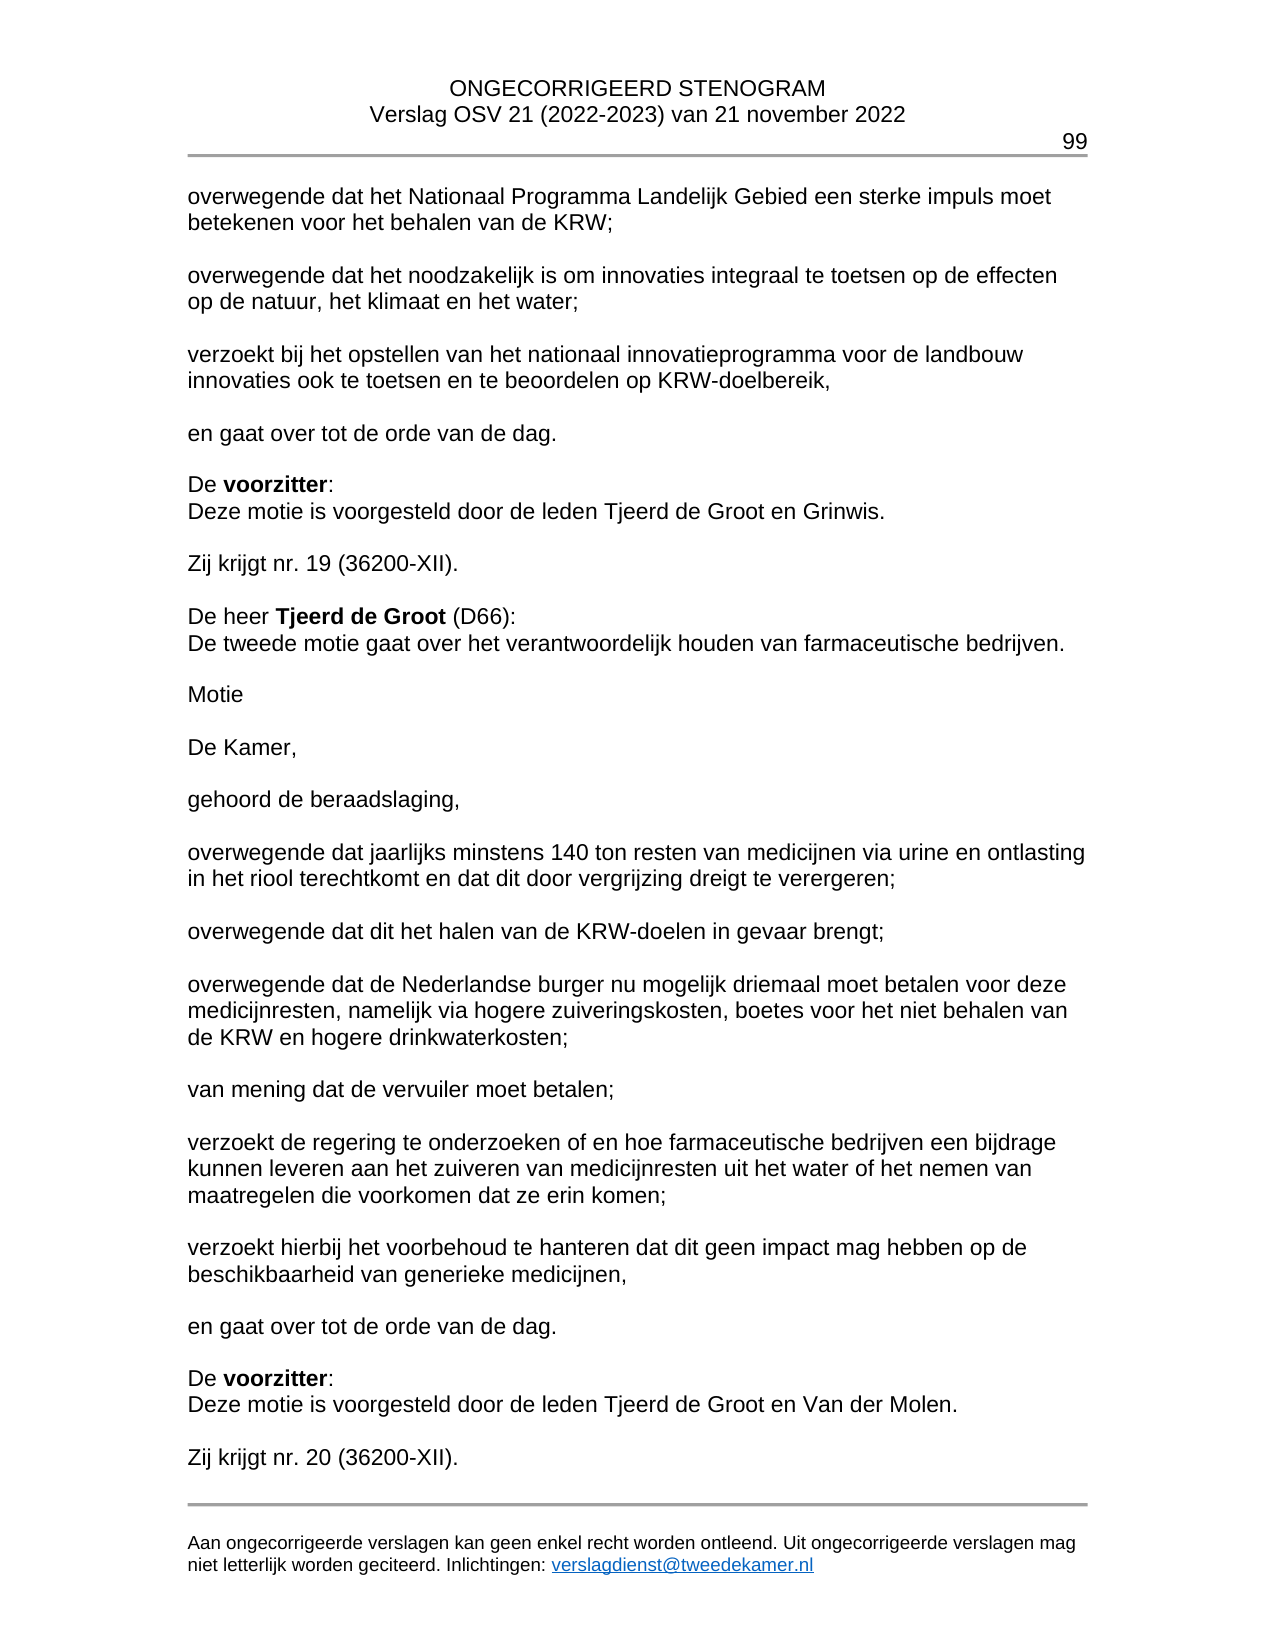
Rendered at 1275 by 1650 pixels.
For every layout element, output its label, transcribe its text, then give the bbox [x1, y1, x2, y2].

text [187, 183, 1087, 446]
text Motie De Kamer, gehoord de beraadslaging, overwegende dat jaarlijks minstens 140 ton resten van medicijnen via urine en ontlasting in het riool terechtkomt en dat dit door vergrijzing dreigt te verergeren; overwegende dat dit het halen van de KRW-doelen in gevaar brengt; overwegende dat de Nederlandse burger nu mogelijk driemaal moet betalen voor deze medicijnresten, namelijk via hogere zuiveringskosten, boetes voor het niet behalen van de KRW en hogere drinkwaterkosten; van mening dat de vervuiler moet betalen; verzoekt de regering te onderzoeken of en hoe farmaceutische bedrijven een bijdrage kunnen leveren aan het zuiveren van medicijnresten uit het water of het nemen van maatregelen die voorkomen dat ze erin komen; verzoekt hierbij het voorbehoud te hanteren dat dit geen impact mag hebben op de beschikbaarheid van generieke medicijnen, en gaat over tot de orde van de dag. [187, 681, 1087, 1340]
text De voorzitter: Deze motie is voorgesteld door de leden Tjeerd de Groot en Grinwis. Zij krijgt nr. 19 (36200-XII). De heer Tjeerd de Groot (D66): De tweede motie gaat over het verantwoordelijk houden van farmaceutische bedrijven. [187, 471, 1087, 656]
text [187, 1365, 1087, 1496]
